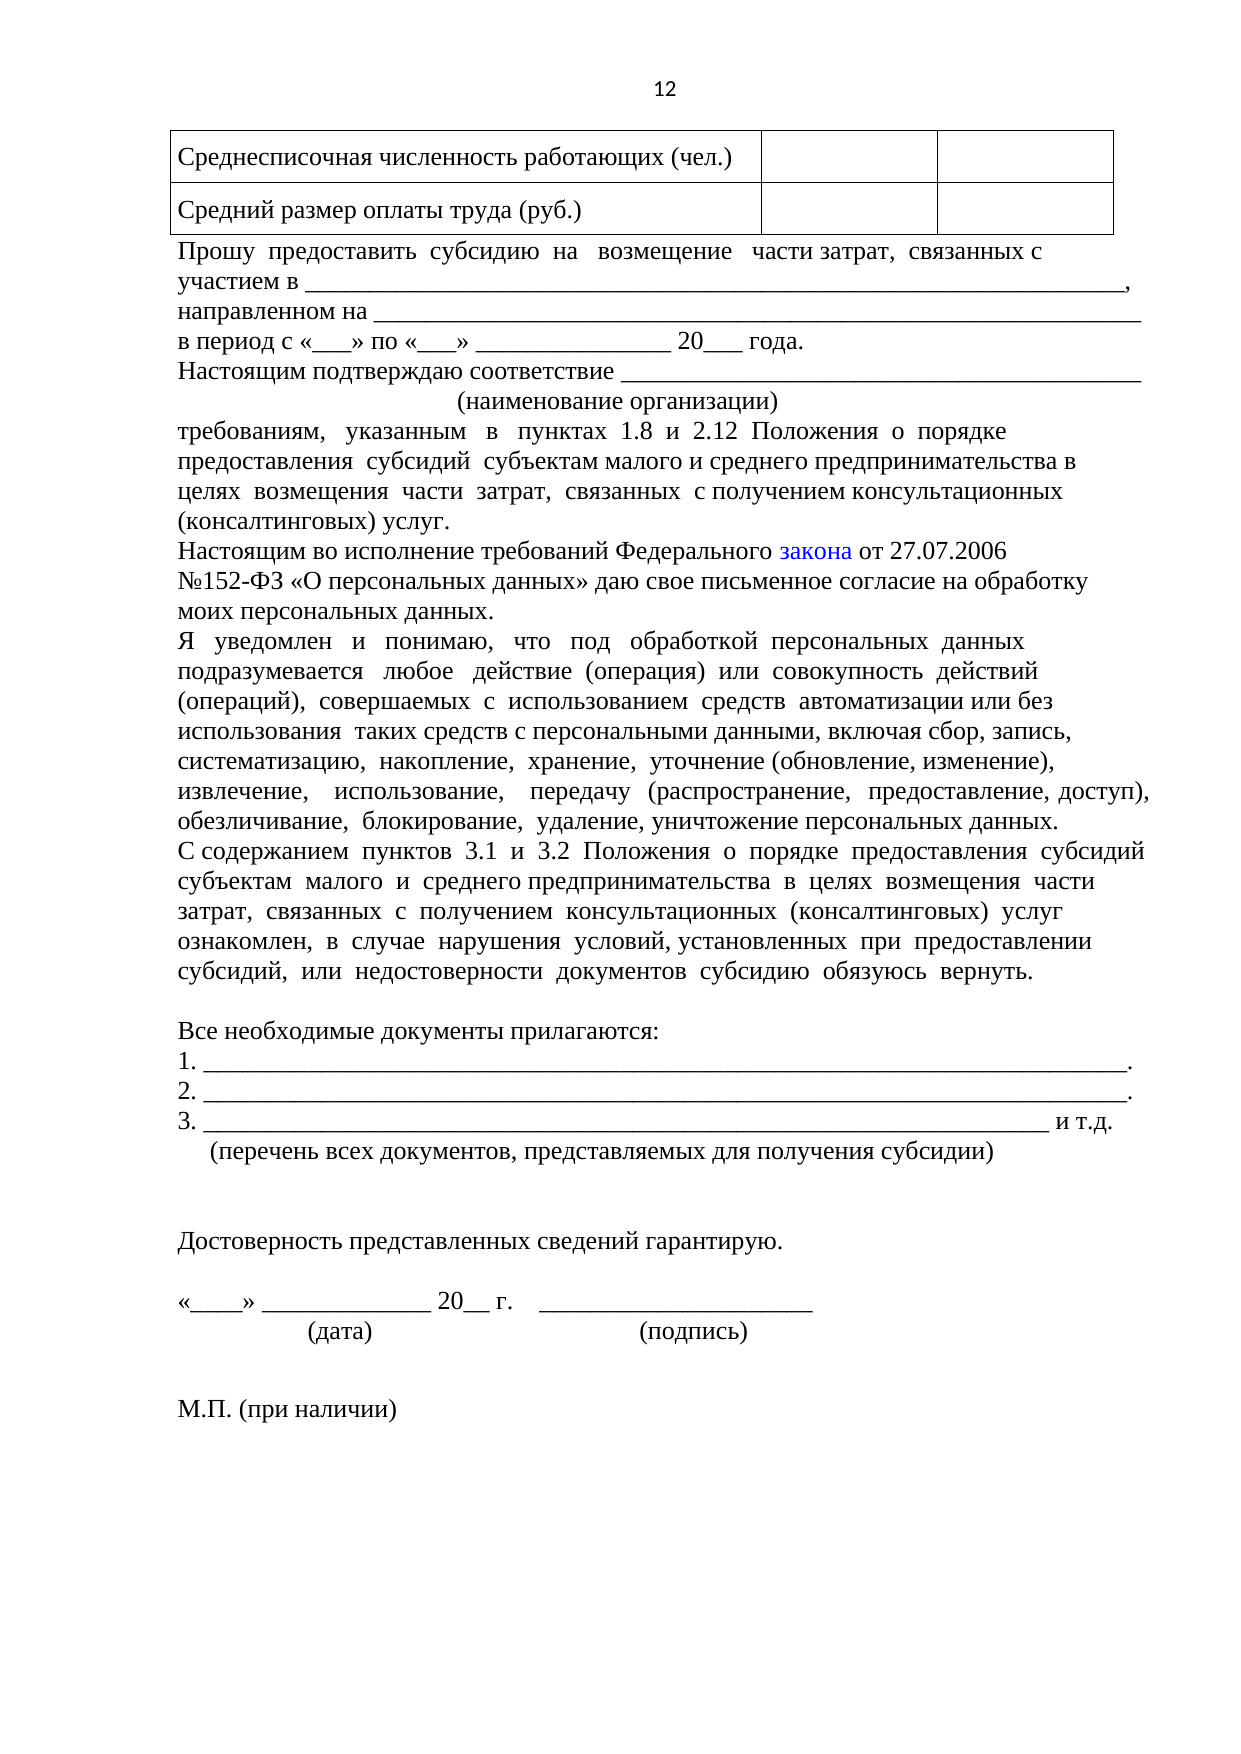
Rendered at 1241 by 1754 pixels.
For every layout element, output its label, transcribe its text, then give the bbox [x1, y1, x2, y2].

text (дата) (подпись) [177, 1315, 1152, 1345]
table_cell Средний размер оплаты труда (руб.) [171, 183, 761, 234]
text Прошу предоставить субсидию на возмещение части затрат, связанных с [177, 235, 1152, 265]
text 1. _______________________________________________________________________. [177, 1045, 1152, 1075]
text Настоящим подтверждаю соответствие ________________________________________ [177, 355, 1152, 385]
text подразумевается любое действие (операция) или совокупность действий [177, 655, 1152, 685]
text (операций), совершаемых с использованием средств автоматизации или без [177, 685, 1152, 715]
text 3. _________________________________________________________________ и т.д. [177, 1105, 1152, 1135]
text (перечень всех документов, представляемых для получения субсидии) [177, 1135, 1152, 1165]
text С содержанием пунктов 3.1 и 3.2 Положения о порядке предоставления субсидий [177, 835, 1152, 865]
text №152-ФЗ «О персональных данных» даю свое письменное согласие на обработку [177, 565, 1152, 595]
text извлечение, использование, передачу (распространение, предоставление, доступ), обезличивание, блокирование, удаление, уничтожение персональных данных. [177, 775, 1152, 835]
text М.П. (при наличии) [177, 1393, 1152, 1423]
text Все необходимые документы прилагаются: [177, 1015, 1152, 1045]
text 2. _______________________________________________________________________. [177, 1075, 1152, 1105]
text систематизацию, накопление, хранение, уточнение (обновление, изменение), [177, 745, 1152, 775]
text использования таких средств с персональными данными, включая сбор, запись, [177, 715, 1152, 745]
table_cell Среднесписочная численность работающих (чел.) [171, 131, 761, 182]
text Достоверность представленных сведений гарантирую. [177, 1225, 1152, 1255]
text ознакомлен, в случае нарушения условий, установленных при предоставлении [177, 925, 1152, 955]
text предоставления субсидий субъектам малого и среднего предпринимательства в [177, 445, 1152, 475]
text в период с «___» по «___» _______________ 20___ года. [177, 325, 1152, 355]
text требованиям, указанным в пунктах 1.8 и 2.12 Положения о порядке [177, 415, 1152, 445]
text моих персональных данных. [177, 595, 1152, 625]
text (наименование организации) [177, 385, 1152, 415]
text субсидий, или недостоверности документов субсидию обязуюсь вернуть. [177, 955, 1152, 985]
text затрат, связанных с получением консультационных (консалтинговых) услуг [177, 895, 1152, 925]
table_cell [762, 183, 937, 234]
text Настоящим во исполнение требований Федерального закона от 27.07.2006 [177, 535, 1152, 565]
text «____» _____________ 20__ г. _____________________ [177, 1285, 1152, 1315]
text направленном на ___________________________________________________________ [177, 295, 1152, 325]
table_cell [938, 183, 1113, 234]
table_cell [938, 131, 1113, 182]
text (консалтинговых) услуг. [177, 505, 1152, 535]
text участием в _______________________________________________________________, [177, 265, 1152, 295]
text целях возмещения части затрат, связанных с получением консультационных [177, 475, 1152, 505]
text субъектам малого и среднего предпринимательства в целях возмещения части [177, 865, 1152, 895]
table_cell [762, 131, 937, 182]
text Я уведомлен и понимаю, что под обработкой персональных данных [177, 625, 1152, 655]
